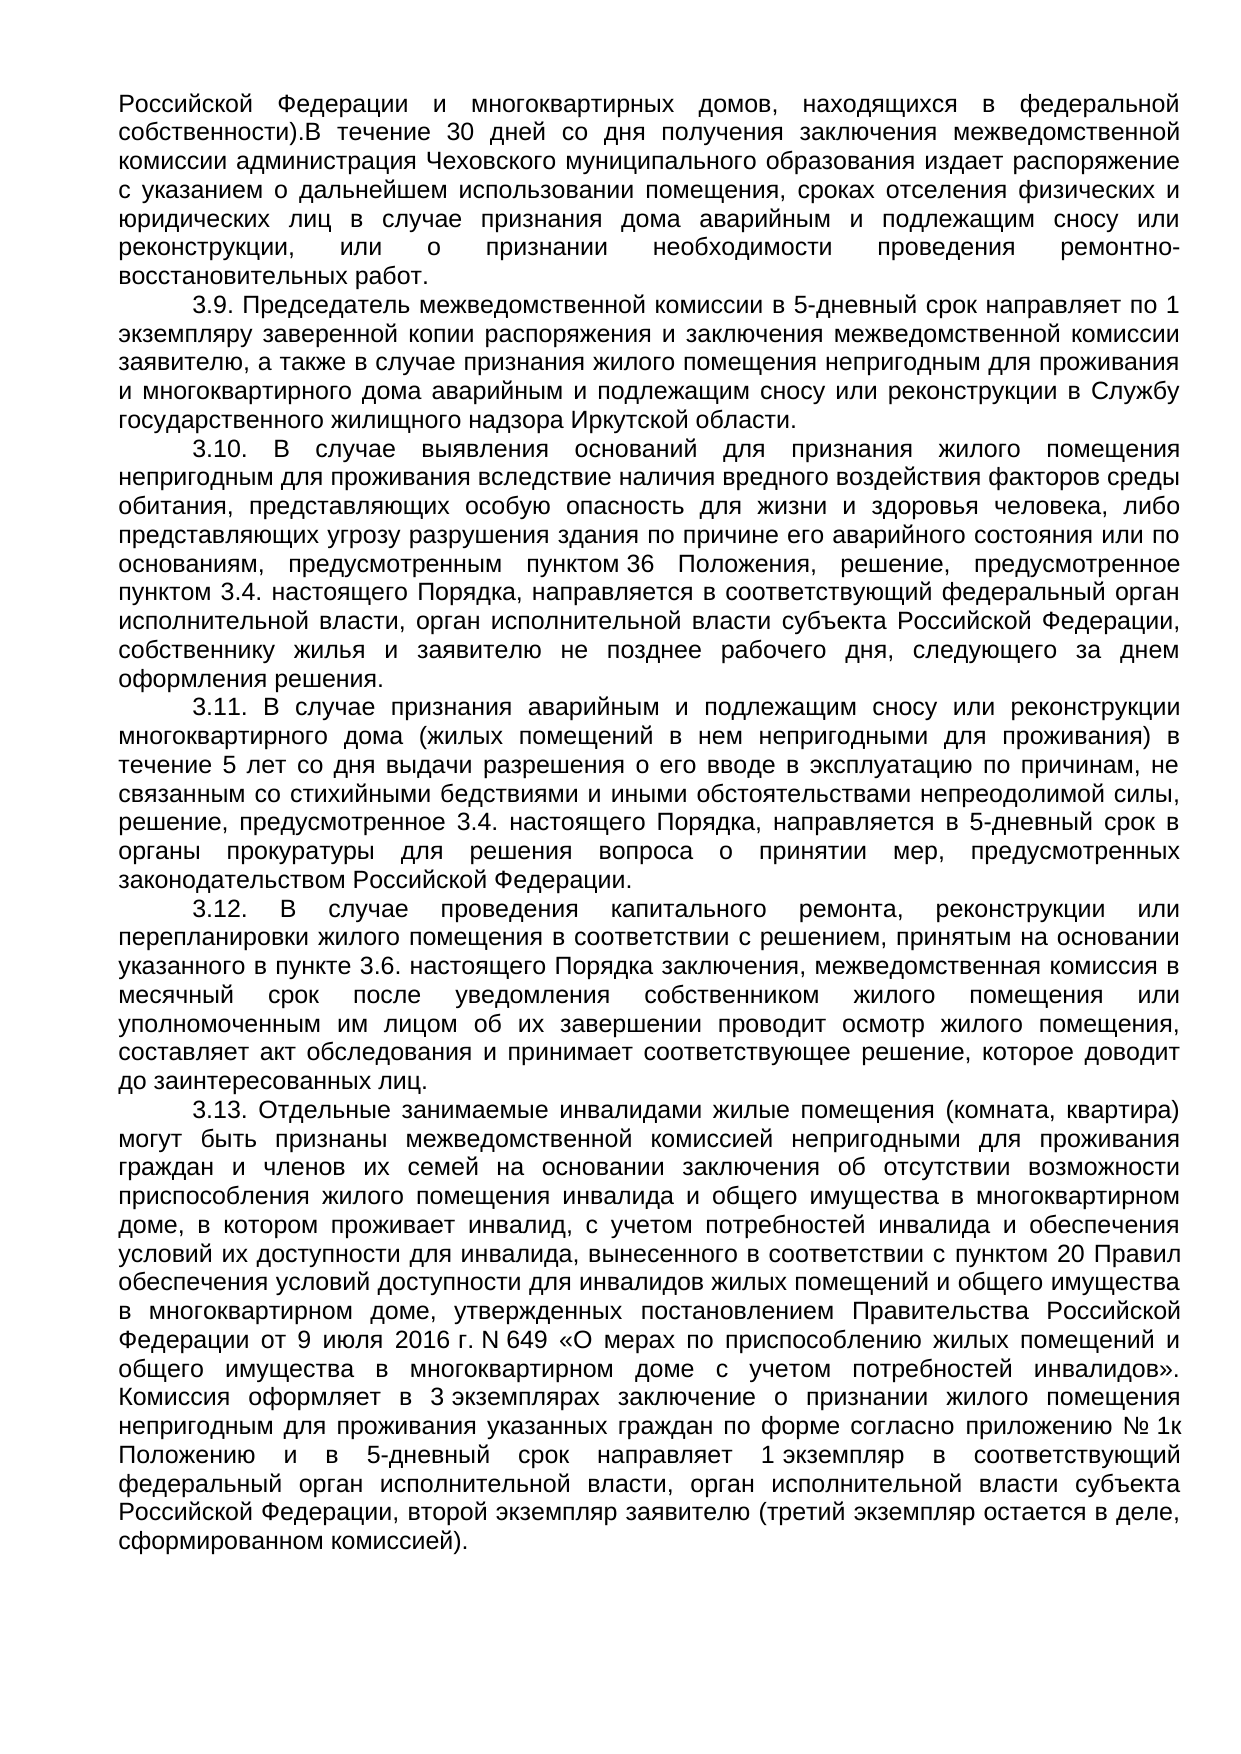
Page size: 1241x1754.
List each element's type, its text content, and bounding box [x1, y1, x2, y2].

text 3.10. В случае выявления оснований для признания жилого помещения непригодным для проживания вследствие наличия вредного воздействия факторов среды обитания, представляющих особую опасность для жизни и здоровья человека, либо представляющих угрозу разрушения здания по причине его аварийного состояния или по основаниям, предусмотренным пунктом 36 Положения, решение, предусмотренное пунктом 3.4. настоящего Порядка, направляется в соответствующий федеральный орган исполнительной власти, орган исполнительной власти субъекта Российской Федерации, собственнику жилья и заявителю не позднее рабочего дня, следующего за днем оформления решения. [118, 434, 1181, 692]
text 3.12. В случае проведения капитального ремонта, реконструкции или перепланировки жилого помещения в соответствии с решением, принятым на основании указанного в пункте 3.6. настоящего Порядка заключения, межведомственная комиссия в месячный срок после уведомления собственником жилого помещения или уполномоченным им лицом об их завершении проводит осмотр жилого помещения, составляет акт обследования и принимает соответствующее решение, которое доводит до заинтересованных лиц. [118, 894, 1181, 1095]
text 3.13. Отдельные занимаемые инвалидами жилые помещения (комната, квартира) могут быть признаны межведомственной комиссией непригодными для проживания граждан и членов их семей на основании заключения об отсутствии возможности приспособления жилого помещения инвалида и общего имущества в многоквартирном доме, в котором проживает инвалид, с учетом потребностей инвалида и обеспечения условий их доступности для инвалида, вынесенного в соответствии с пунктом 20 Правил обеспечения условий доступности для инвалидов жилых помещений и общего имущества в многоквартирном доме, утвержденных постановлением Правительства Российской Федерации от 9 июля 2016 г. N 649 «О мерах по приспособлению жилых помещений и общего имущества в многоквартирном доме с учетом потребностей инвалидов». Комиссия оформляет в 3 экземплярах заключение о признании жилого помещения непригодным для проживания указанных граждан по форме согласно приложению № 1к Положению и в 5-дневный срок направляет 1 экземпляр в соответствующий федеральный орган исполнительной власти, орган исполнительной власти субъекта Российской Федерации, второй экземпляр заявителю (третий экземпляр остается в деле, сформированном комиссией). [118, 1095, 1181, 1555]
text 3.11. В случае признания аварийным и подлежащим сносу или реконструкции многоквартирного дома (жилых помещений в нем непригодными для проживания) в течение 5 лет со дня выдачи разрешения о его вводе в эксплуатацию по причинам, не связанным со стихийными бедствиями и иными обстоятельствами непреодолимой силы, решение, предусмотренное 3.4. настоящего Порядка, направляется в 5-дневный срок в органы прокуратуры для решения вопроса о принятии мер, предусмотренных законодательством Российской Федерации. [118, 692, 1181, 894]
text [118, 89, 1181, 290]
text 3.9. Председатель межведомственной комиссии в 5-дневный срок направляет по 1 экземпляру заверенной копии распоряжения и заключения межведомственной комиссии заявителю, а также в случае признания жилого помещения непригодным для проживания и многоквартирного дома аварийным и подлежащим сносу или реконструкции в Службу государственного жилищного надзора Иркутской области. [118, 290, 1181, 434]
